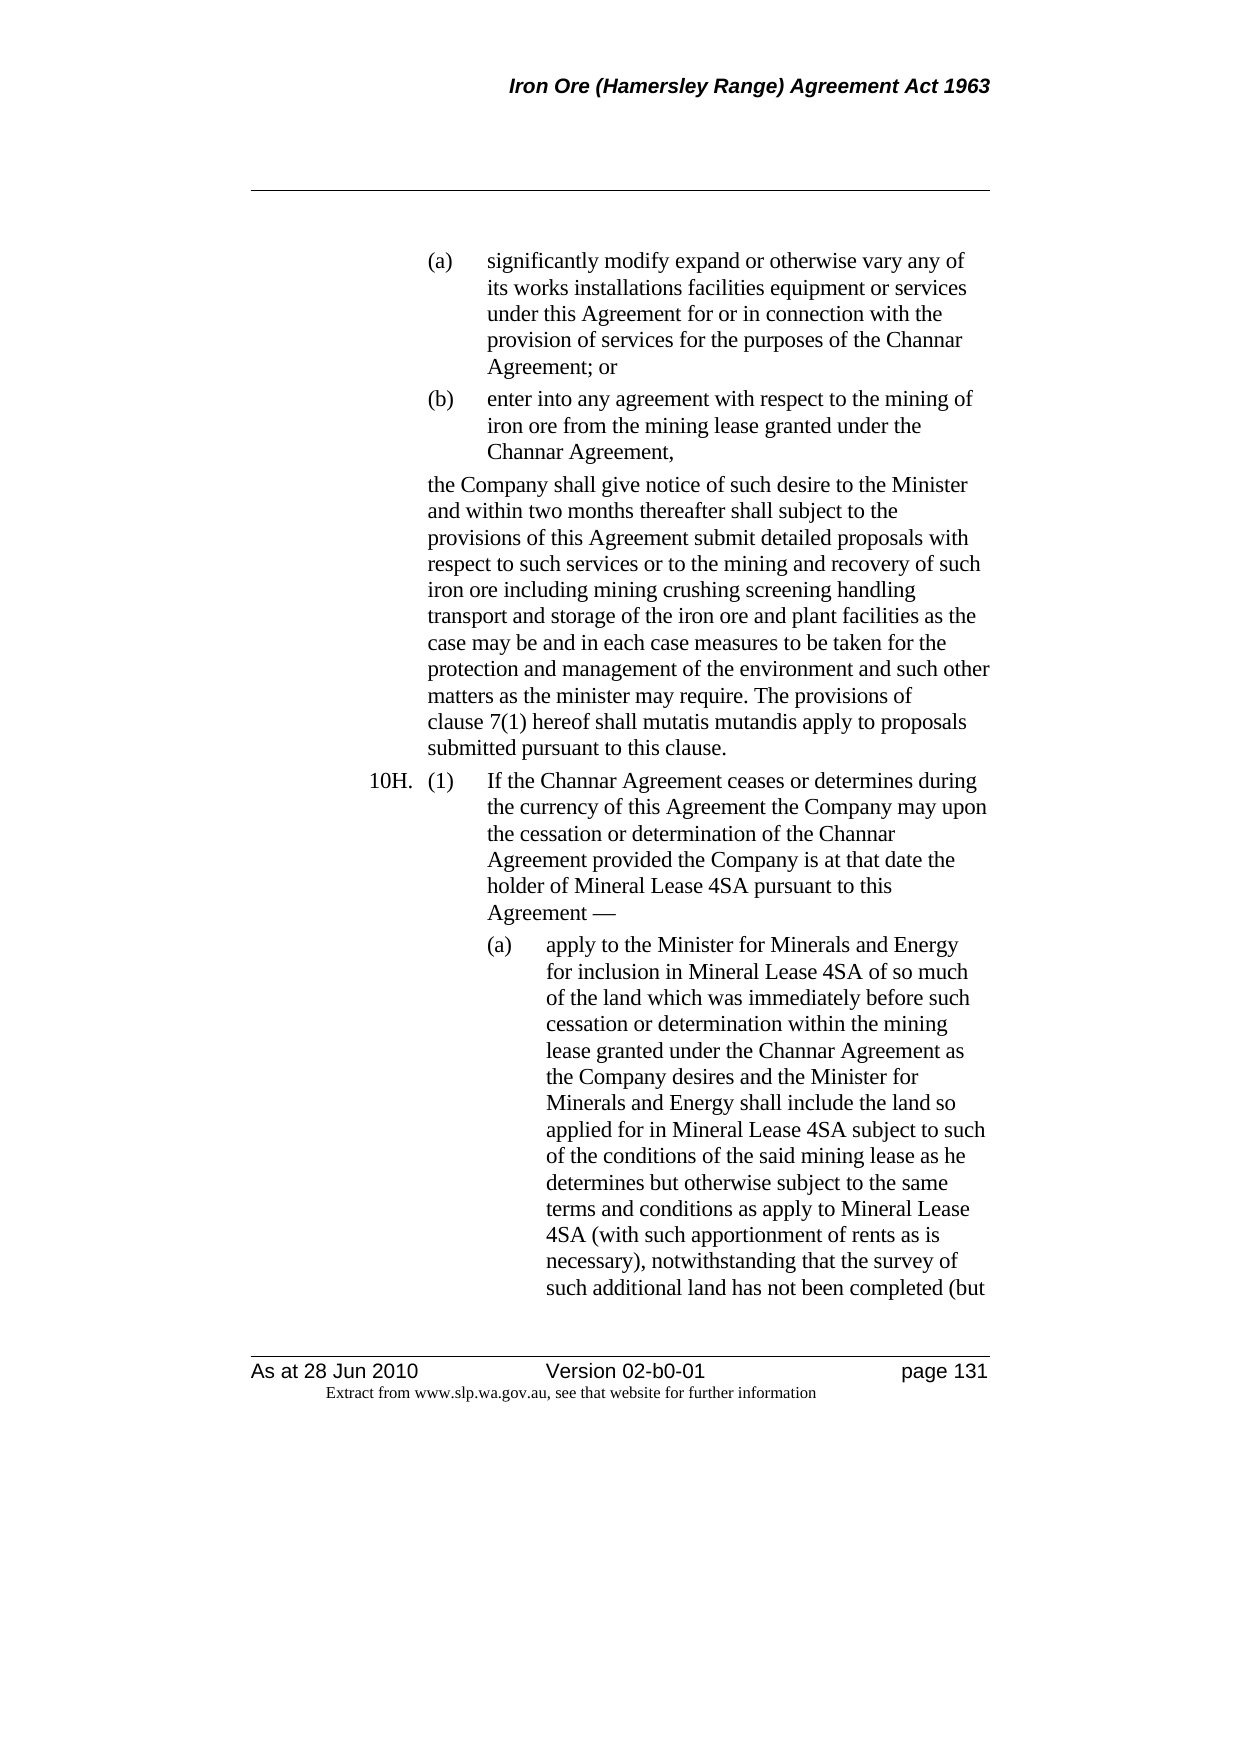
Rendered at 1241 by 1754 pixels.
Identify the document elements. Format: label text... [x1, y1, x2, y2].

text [251, 931, 990, 1300]
text (a) significantly modify expand or otherwise vary any of its works installations facilities equipment or services under this Agreement for or in connection with the provision of services for the purposes of the Channar Agreement; or [251, 247, 990, 379]
text the Company shall give notice of such desire to the Minister and within two months thereafter shall subject to the provisions of this Agreement submit detailed proposals with respect to such services or to the mining and recovery of such iron ore including mining crushing screening handling transport and storage of the iron ore and plant facilities as the case may be and in each case measures to be taken for the protection and management of the environment and such other matters as the minister may require. The provisions of clause 7(1) hereof shall mutatis mutandis apply to proposals submitted pursuant to this clause. [251, 471, 990, 761]
text (b) enter into any agreement with respect to the mining of iron ore from the mining lease granted under the Channar Agreement, [251, 386, 990, 464]
text 10H. (1) If the Channar Agreement ceases or determines during the currency of this Agreement the Company may upon the cessation or determination of the Channar Agreement provided the Company is at that date the holder of Mineral Lease 4SA pursuant to this Agreement — [251, 767, 990, 925]
